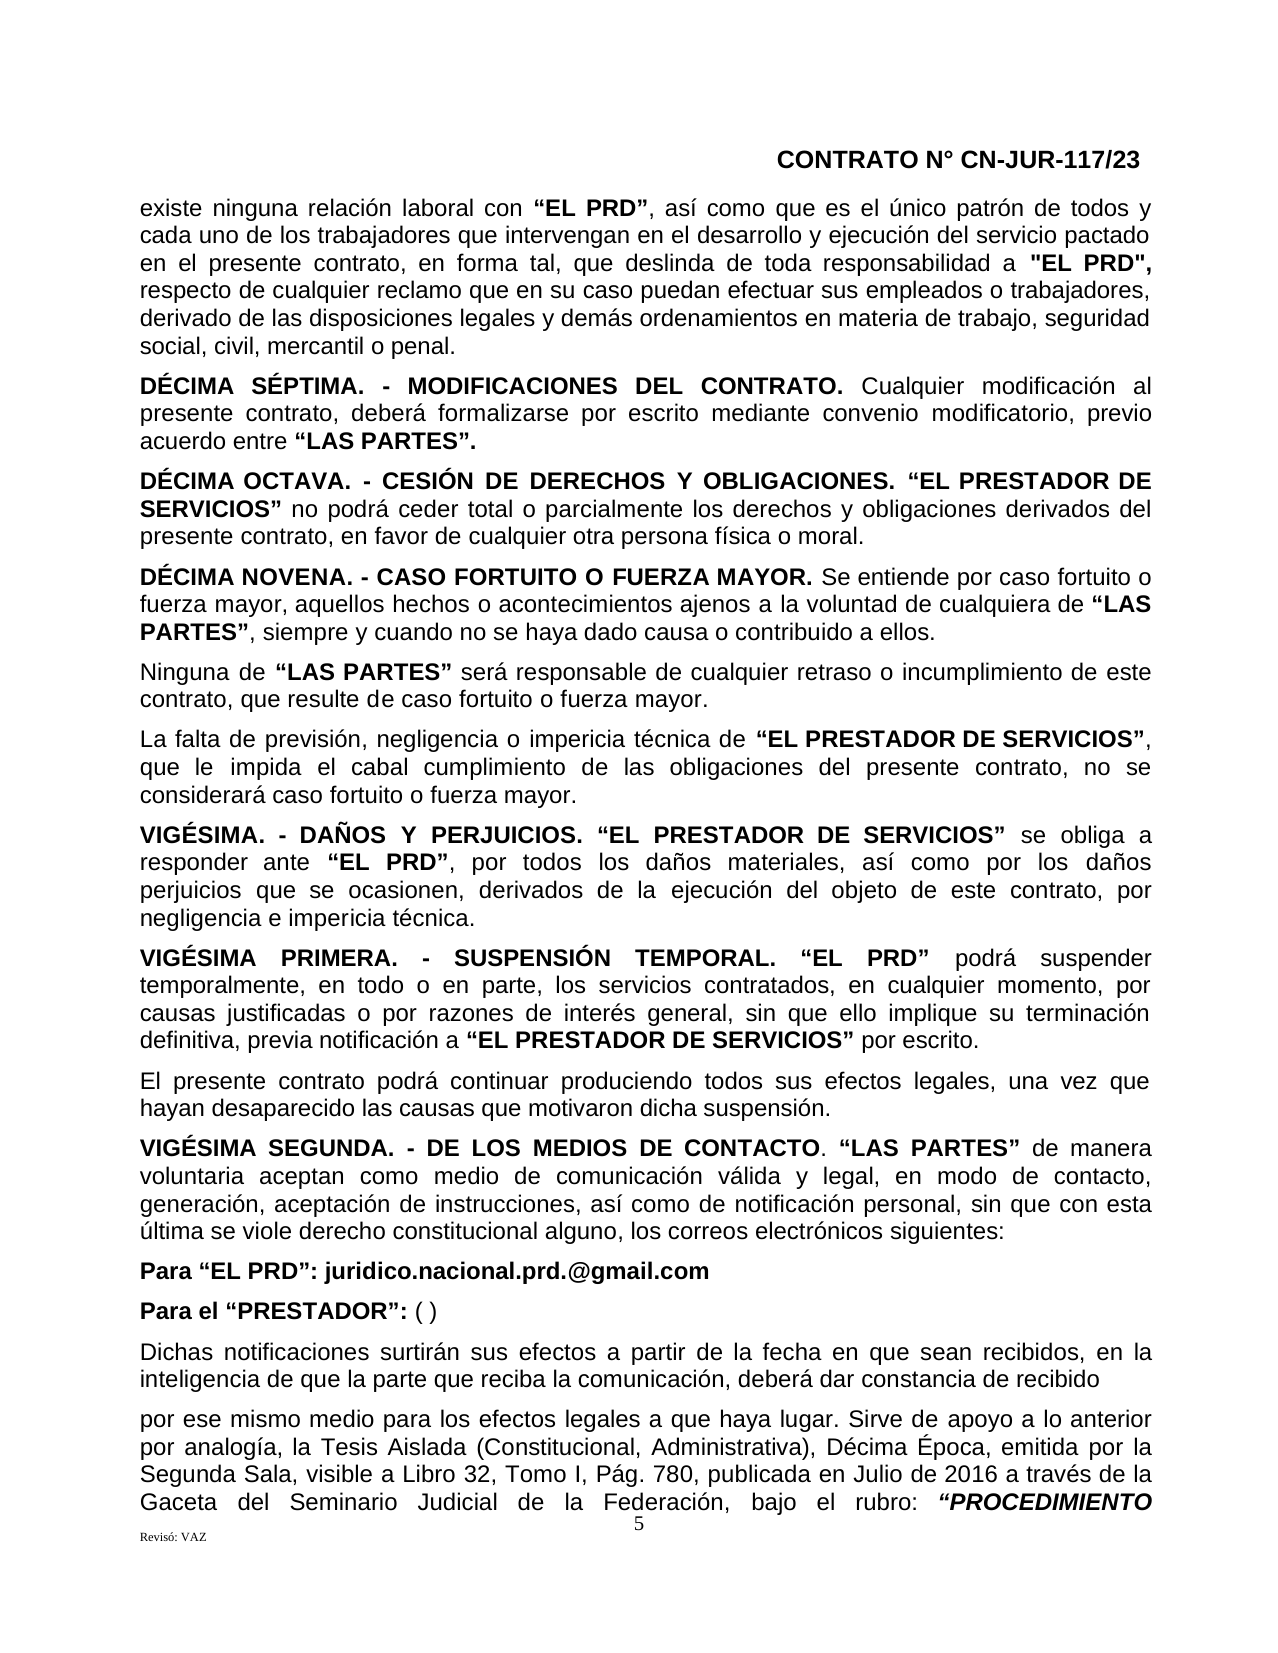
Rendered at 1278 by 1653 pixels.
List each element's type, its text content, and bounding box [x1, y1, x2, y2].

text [139, 1405, 1152, 1516]
text Para “EL PRD”: juridico.nacional.prd.@gmail.com [139, 1257, 1152, 1285]
text DÉCIMA NOVENA. - CASO FORTUITO O FUERZA MAYOR. Se entiende por caso fortuito o fuerza mayor, aquellos hechos o acontecimientos ajenos a la voluntad de cualquiera de “LAS PARTES”, siempre y cuando no se haya dado causa o contribuido a ellos. [139, 562, 1152, 645]
text VIGÉSIMA. - DAÑOS Y PERJUICIOS. “EL PRESTADOR DE SERVICIOS” se obliga a responder ante “EL PRD”, por todos los daños materiales, así como por los daños perjuicios que se ocasionen, derivados de la ejecución del objeto de este contrato, por negligencia e impericia técnica. [139, 821, 1152, 931]
text El presente contrato podrá continuar produciendo todos sus efectos legales, una vez que hayan desaparecido las causas que motivaron dicha suspensión. [139, 1067, 1152, 1122]
text DÉCIMA SÉPTIMA. - MODIFICACIONES DEL CONTRATO. Cualquier modificación al presente contrato, deberá formalizarse por escrito mediante convenio modificatorio, previo acuerdo entre “LAS PARTES”. [139, 372, 1152, 454]
text La falta de previsión, negligencia o impericia técnica de “EL PRESTADOR DE SERVICIOS”, que le impida el cabal cumplimiento de las obligaciones del presente contrato, no se considerará caso fortuito o fuerza mayor. [139, 725, 1152, 808]
text DÉCIMA OCTAVA. - CESIÓN DE DERECHOS Y OBLIGACIONES. “EL PRESTADOR DE SERVICIOS” no podrá ceder total o parcialmente los derechos y obligaciones derivados del presente contrato, en favor de cualquier otra persona física o moral. [139, 467, 1152, 550]
text Ninguna de “LAS PARTES” será responsable de cualquier retraso o incumplimiento de este contrato, que resulte de caso fortuito o fuerza mayor. [139, 658, 1152, 713]
text VIGÉSIMA SEGUNDA. - DE LOS MEDIOS DE CONTACTO. “LAS PARTES” de manera voluntaria aceptan como medio de comunicación válida y legal, en modo de contacto, generación, aceptación de instrucciones, así como de notificación personal, sin que con esta última se viole derecho constitucional alguno, los correos electrónicos siguientes: [139, 1134, 1152, 1245]
text Para el “PRESTADOR”: ( ) [139, 1297, 1152, 1325]
text VIGÉSIMA PRIMERA. - SUSPENSIÓN TEMPORAL. “EL PRD” podrá suspender temporalmente, en todo o en parte, los servicios contratados, en cualquier momento, por causas justificadas o por razones de interés general, sin que ello implique su terminación definitiva, previa notificación a “EL PRESTADOR DE SERVICIOS” por escrito. [139, 944, 1152, 1054]
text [139, 194, 1152, 359]
text Dichas notificaciones surtirán sus efectos a partir de la fecha en que sean recibidos, en la inteligencia de que la parte que reciba la comunicación, deberá dar constancia de recibido [139, 1337, 1152, 1393]
